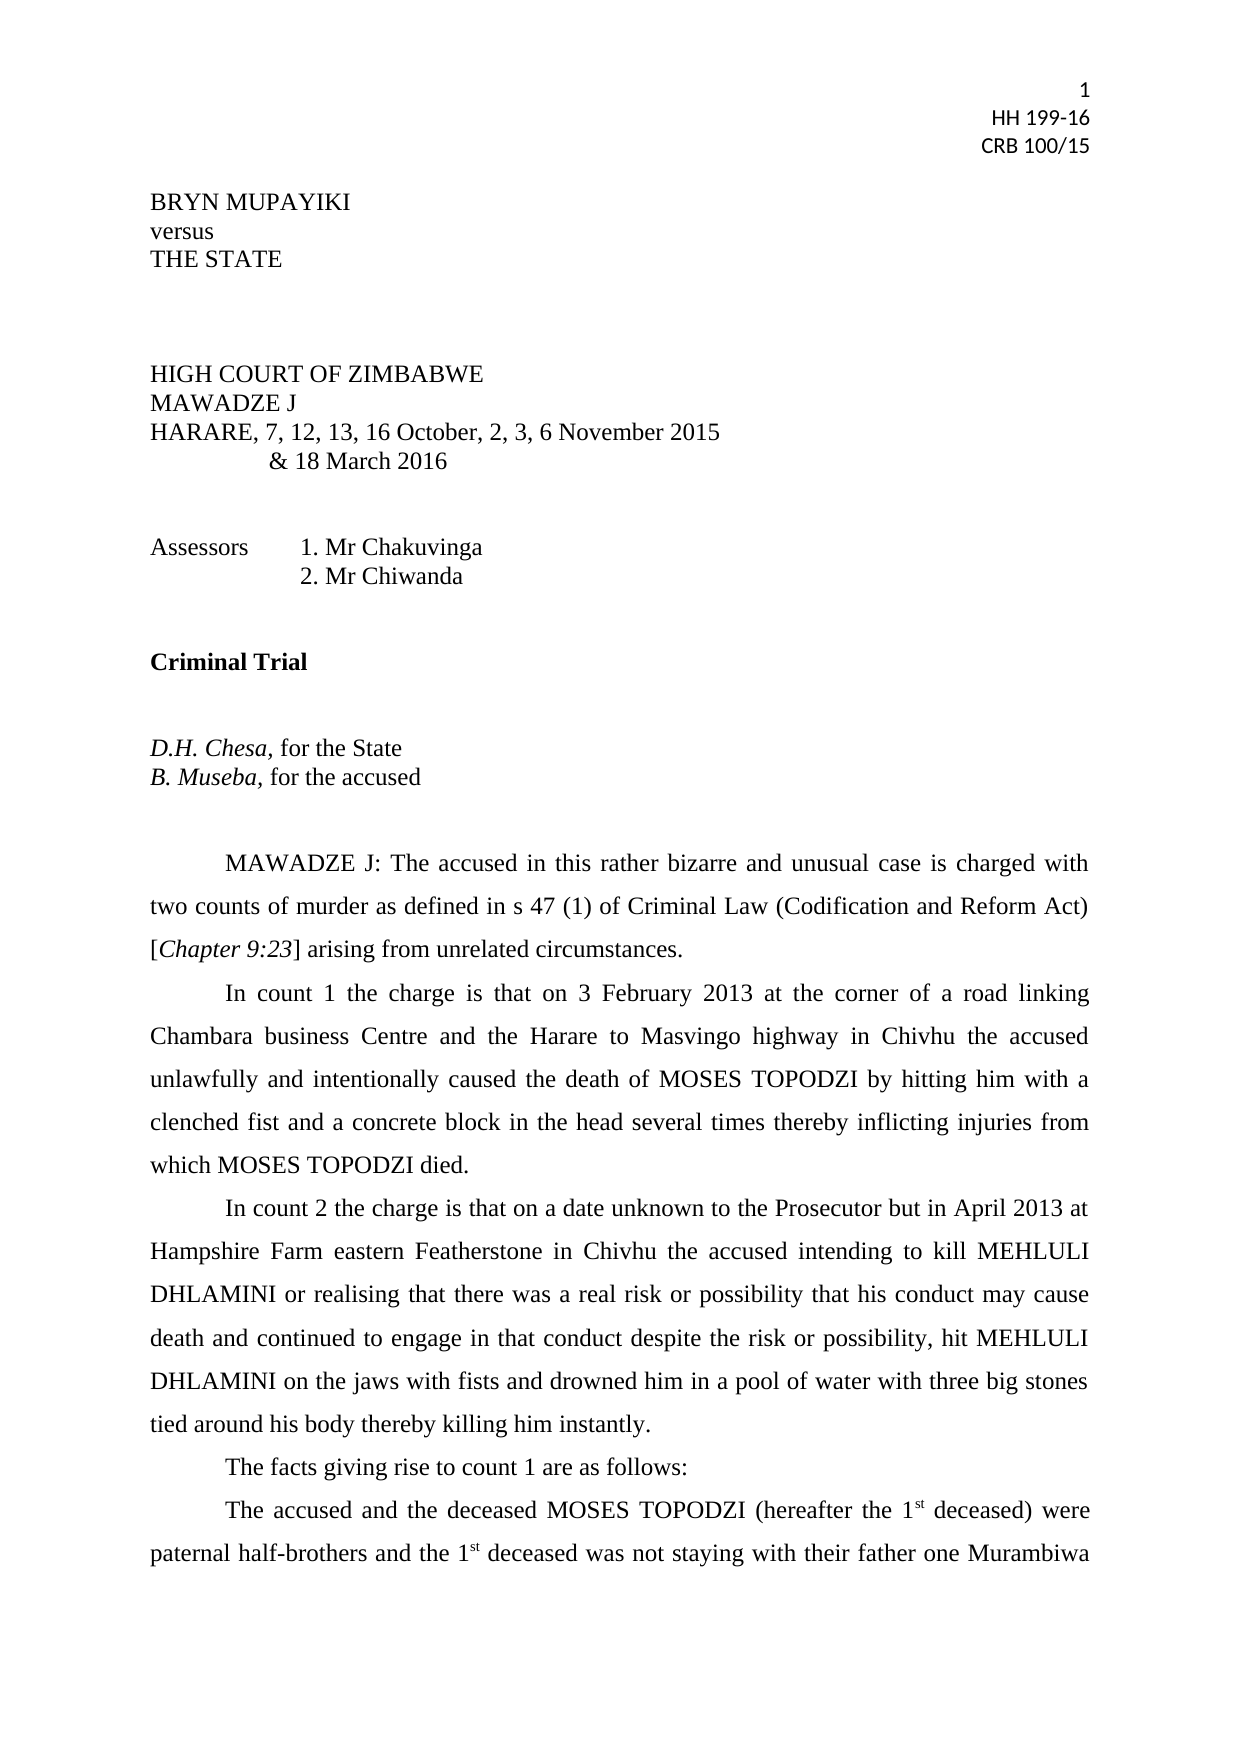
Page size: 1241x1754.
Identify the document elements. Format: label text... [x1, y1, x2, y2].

text Assessors 1. Mr Chakuvinga [150, 532, 1090, 561]
text Criminal Trial [150, 647, 1090, 676]
text D.H. Chesa, for the State [150, 733, 1090, 762]
text HIGH COURT OF ZIMBABWE [150, 359, 1090, 388]
text B. Museba, for the accused [150, 762, 1090, 791]
text BRYN MUPAYIKI [150, 187, 1090, 216]
text HARARE, 7, 12, 13, 16 October, 2, 3, 6 November 2015 [150, 417, 1090, 446]
text In count 1 the charge is that on 3 February 2013 at the corner of a road linking Chambara business Centre and the Harare to Masvingo highway in Chivhu the accused unlawfully and intentionally caused the death of MOSES TOPODZI by hitting him with a clenched fist and a concrete block in the head several times thereby inflicting injuries from which MOSES TOPODZI died. [150, 978, 1090, 1179]
text MAWADZE J: The accused in this rather bizarre and unusual case is charged with two counts of murder as defined in s 47 (1) of Criminal Law (Codification and Reform Act) [Chapter 9:23] arising from unrelated circumstances. [150, 848, 1090, 963]
text The facts giving rise to count 1 are as follows: [150, 1452, 1090, 1481]
text versus [150, 216, 1090, 244]
text In count 2 the charge is that on a date unknown to the Prosecutor but in April 2013 at Hampshire Farm eastern Featherstone in Chivhu the accused intending to kill MEHLULI DHLAMINI or realising that there was a real risk or possibility that his conduct may cause death and continued to engage in that conduct despite the risk or possibility, hit MEHLULI DHLAMINI on the jaws with fists and drowned him in a pool of water with three big stones tied around his body thereby killing him instantly. [150, 1193, 1090, 1438]
text & 18 March 2016 [150, 446, 1090, 474]
text THE STATE [150, 244, 1090, 273]
text MAWADZE J [150, 388, 1090, 417]
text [150, 1495, 1090, 1567]
text 2. Mr Chiwanda [150, 561, 1090, 589]
